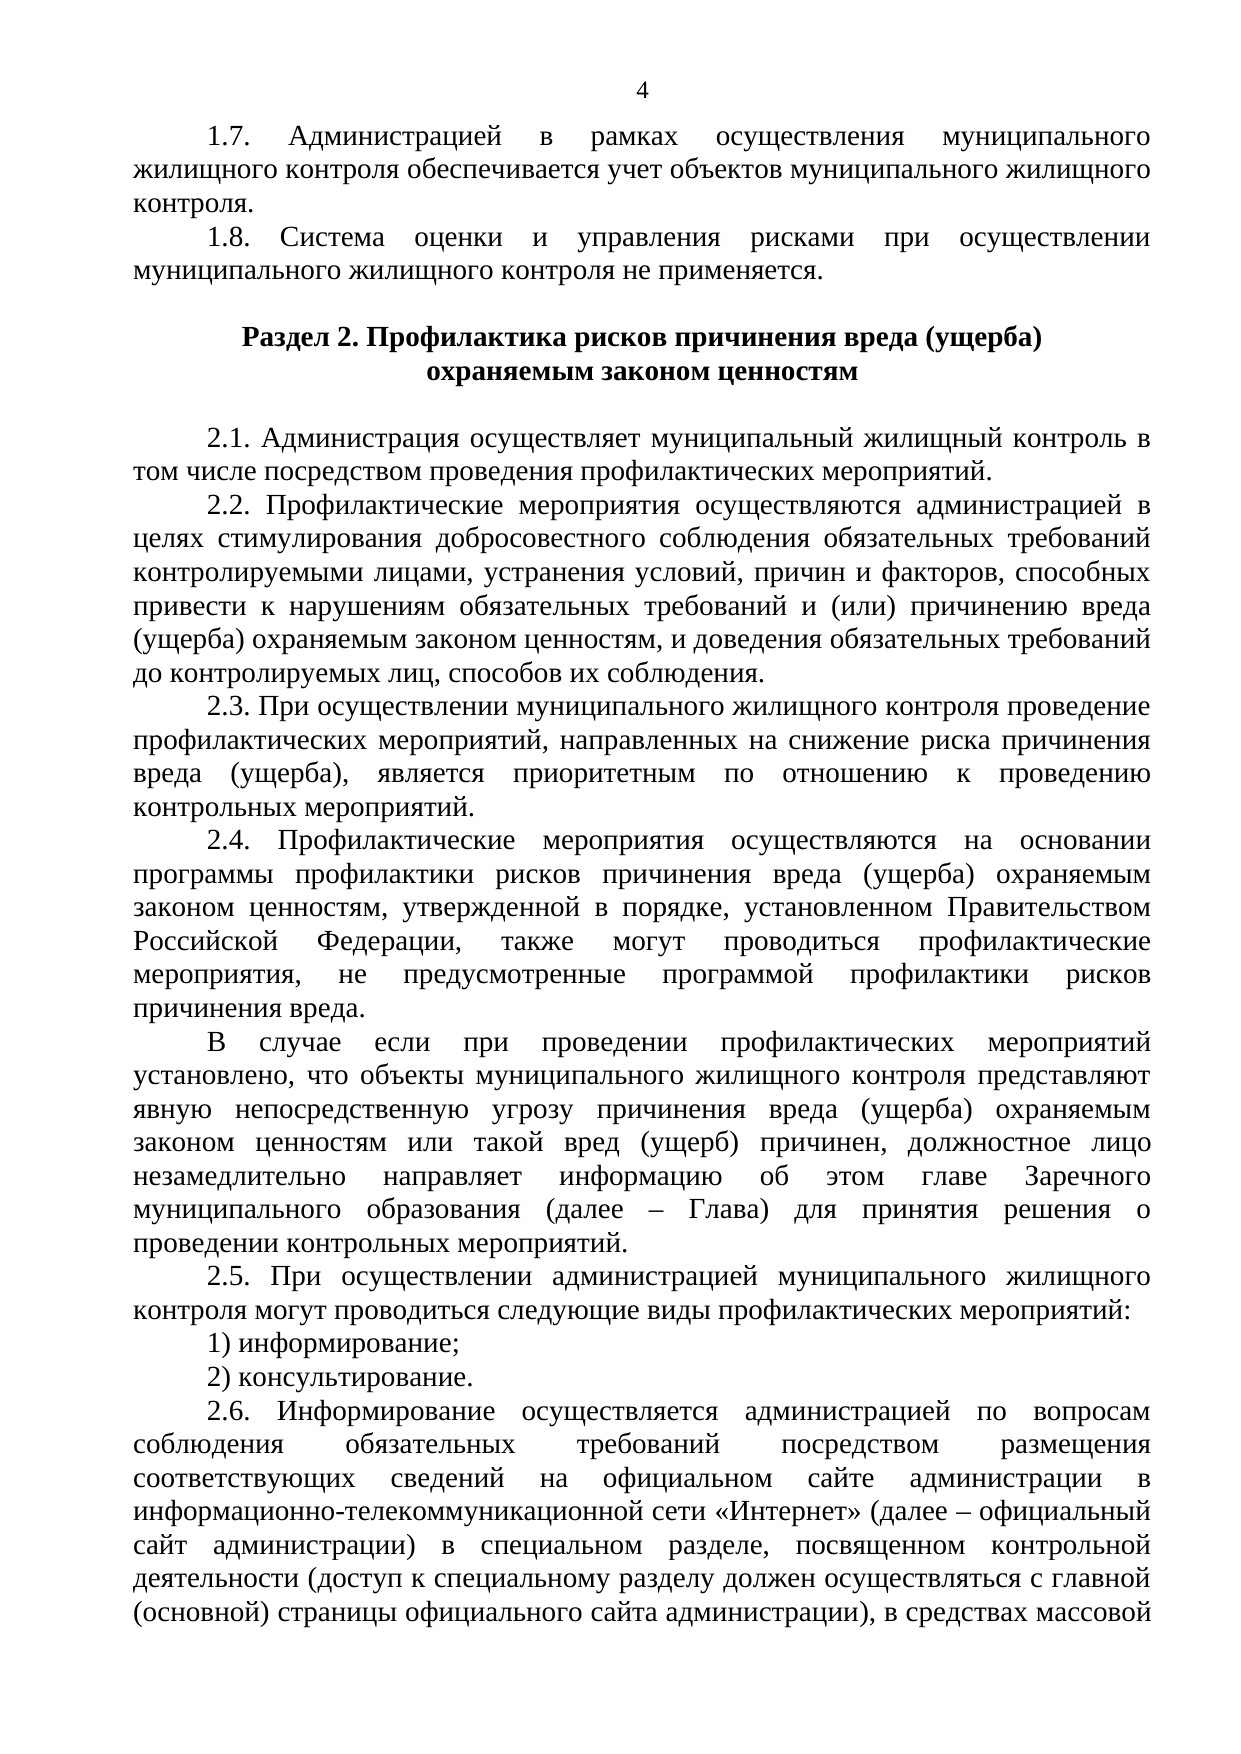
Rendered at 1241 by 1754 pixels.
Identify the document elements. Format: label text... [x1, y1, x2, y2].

text охраняемым законом ценностям [133, 353, 1152, 386]
text Раздел 2. Профилактика рисков причинения вреда (ущерба) [133, 319, 1152, 353]
text В случае если при проведении профилактических мероприятий установлено, что объекты муниципального жилищного контроля представляют явную непосредственную угрозу причинения вреда (ущерба) охраняемым законом ценностям или такой вред (ущерб) причинен, должностное лицо незамедлительно направляет информацию об этом главе Заречного муниципального образования (далее – Глава) для принятия решения о проведении контрольных мероприятий. [133, 1024, 1152, 1258]
text 2.3. При осуществлении муниципального жилищного контроля проведение профилактических мероприятий, направленных на снижение риска причинения вреда (ущерба), является приоритетным по отношению к проведению контрольных мероприятий. [133, 688, 1152, 822]
text 2.4. Профилактические мероприятия осуществляются на основании программы профилактики рисков причинения вреда (ущерба) охраняемым законом ценностям, утвержденной в порядке, установленном Правительством Российской Федерации, также могут проводиться профилактические мероприятия, не предусмотренные программой профилактики рисков причинения вреда. [133, 822, 1152, 1024]
text 2) консультирование. [133, 1359, 1152, 1393]
text 2.2. Профилактические мероприятия осуществляются администрацией в целях стимулирования добросовестного соблюдения обязательных требований контролируемыми лицами, устранения условий, причин и факторов, способных привести к нарушениям обязательных требований и (или) причинению вреда (ущерба) охраняемым законом ценностям, и доведения обязательных требований до контролируемых лиц, способов их соблюдения. [133, 487, 1152, 688]
text 1) информирование; [133, 1326, 1152, 1359]
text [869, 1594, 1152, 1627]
text 2.1. Администрация осуществляет муниципальный жилищный контроль в том числе посредством проведения профилактических мероприятий. [133, 420, 1152, 487]
text 2.5. При осуществлении администрацией муниципального жилищного контроля могут проводиться следующие виды профилактических мероприятий: [133, 1258, 1152, 1326]
text 1.8. Система оценки и управления рисками при осуществлении муниципального жилищного контроля не применяется. [133, 219, 1152, 286]
text 1.7. Администрацией в рамках осуществления муниципального жилищного контроля обеспечивается учет объектов муниципального жилищного контроля. [133, 118, 1152, 219]
